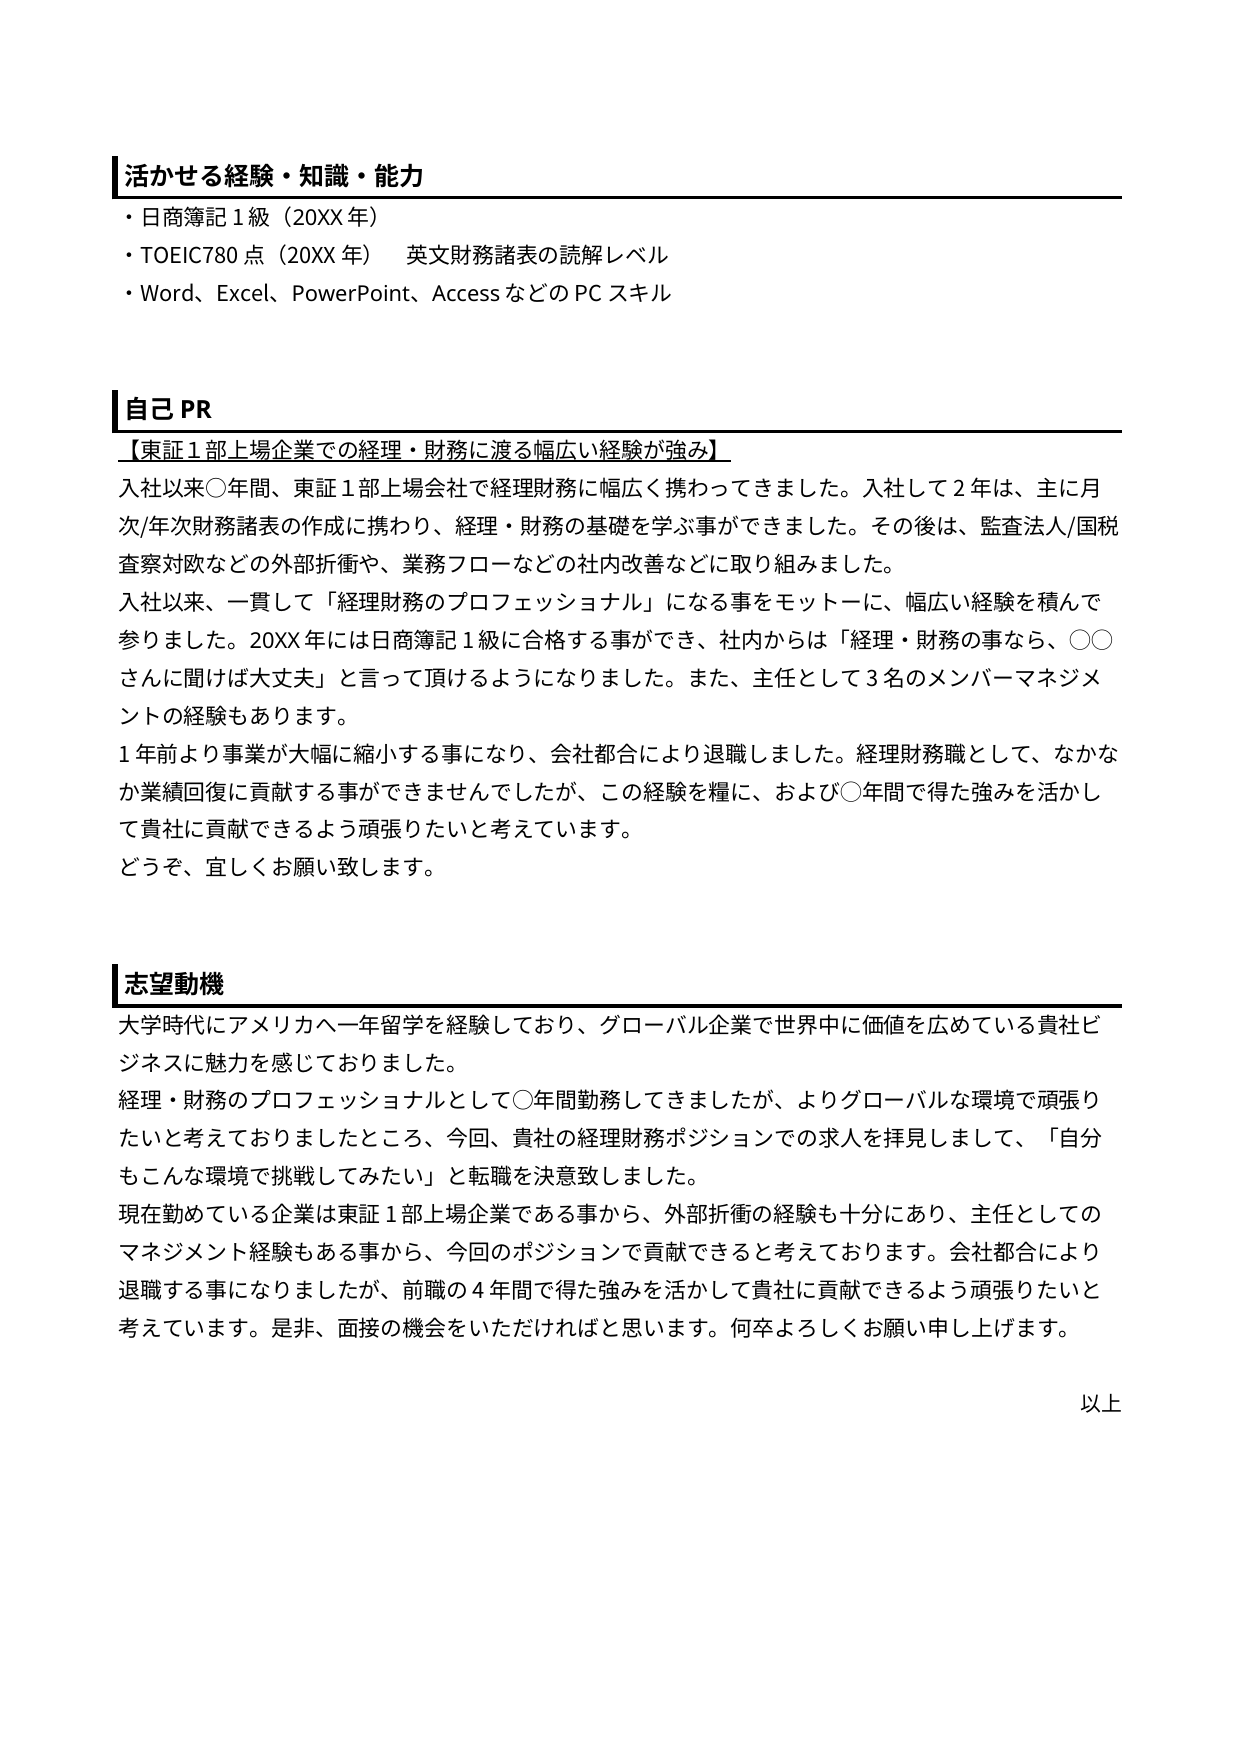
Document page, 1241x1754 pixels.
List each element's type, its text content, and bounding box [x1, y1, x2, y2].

text 入社以来、一貫して「経理財務のプロフェッショナル」になる事をモットーに、幅広い経験を積んで参りました。20XX年には日商簿記1級に合格する事ができ、社内からは「経理・財務の事なら、◯◯さんに聞けば大丈夫」と言って頂けるようになりました。また、主任として3名のメンバーマネジメントの経験もあります。 [118, 585, 1122, 730]
text 経理・財務のプロフェッショナルとして○年間勤務してきましたが、よりグローバルな環境で頑張りたいと考えておりましたところ、今回、貴社の経理財務ポジションでの求人を拝見しまして、「自分もこんな環境で挑戦してみたい」と転職を決意致しました。 [118, 1083, 1122, 1191]
text 現在勤めている企業は東証1部上場企業である事から、外部折衝の経験も十分にあり、主任としてのマネジメント経験もある事から、今回のポジションで貢献できると考えております。会社都合により退職する事になりましたが、前職の4年間で得た強みを活かして貴社に貢献できるよう頑張りたいと考えています。是非、面接の機会をいただければと思います。何卒よろしくお願い申し上げます。 [118, 1197, 1122, 1343]
text 【東証１部上場企業での経理・財務に渡る幅広い経験が強み】 [118, 433, 1122, 465]
text ・日商簿記1級（20XX年） [118, 199, 1122, 231]
text 大学時代にアメリカへ一年留学を経験しており、グローバル企業で世界中に価値を広めている貴社ビジネスに魅力を感じておりました。 [118, 1008, 1122, 1077]
text 1年前より事業が大幅に縮小する事になり、会社都合により退職しました。経理財務職として、なかなか業績回復に貢献する事ができませんでしたが、この経験を糧に、および◯年間で得た強みを活かして貴社に貢献できるよう頑張りたいと考えています。 [118, 737, 1122, 844]
text 活かせる経験・知識・能力 [118, 156, 1122, 196]
text 志望動機 [118, 964, 1122, 1004]
text 入社以来○年間、東証１部上場会社で経理財務に幅広く携わってきました。入社して2年は、主に月次/年次財務諸表の作成に携わり、経理・財務の基礎を学ぶ事ができました。その後は、監査法人/国税査察対欧などの外部折衝や、業務フローなどの社内改善などに取り組みました。 [118, 471, 1122, 578]
text ・Word、Excel、PowerPoint、AccessなどのPCスキル [118, 276, 1122, 307]
text 以上 [118, 1387, 1122, 1417]
text 自己PR [112, 389, 1122, 430]
text どうぞ、宜しくお願い致します。 [118, 850, 1122, 882]
text ・TOEIC780点（20XX年） 英文財務諸表の読解レベル [118, 238, 1122, 269]
